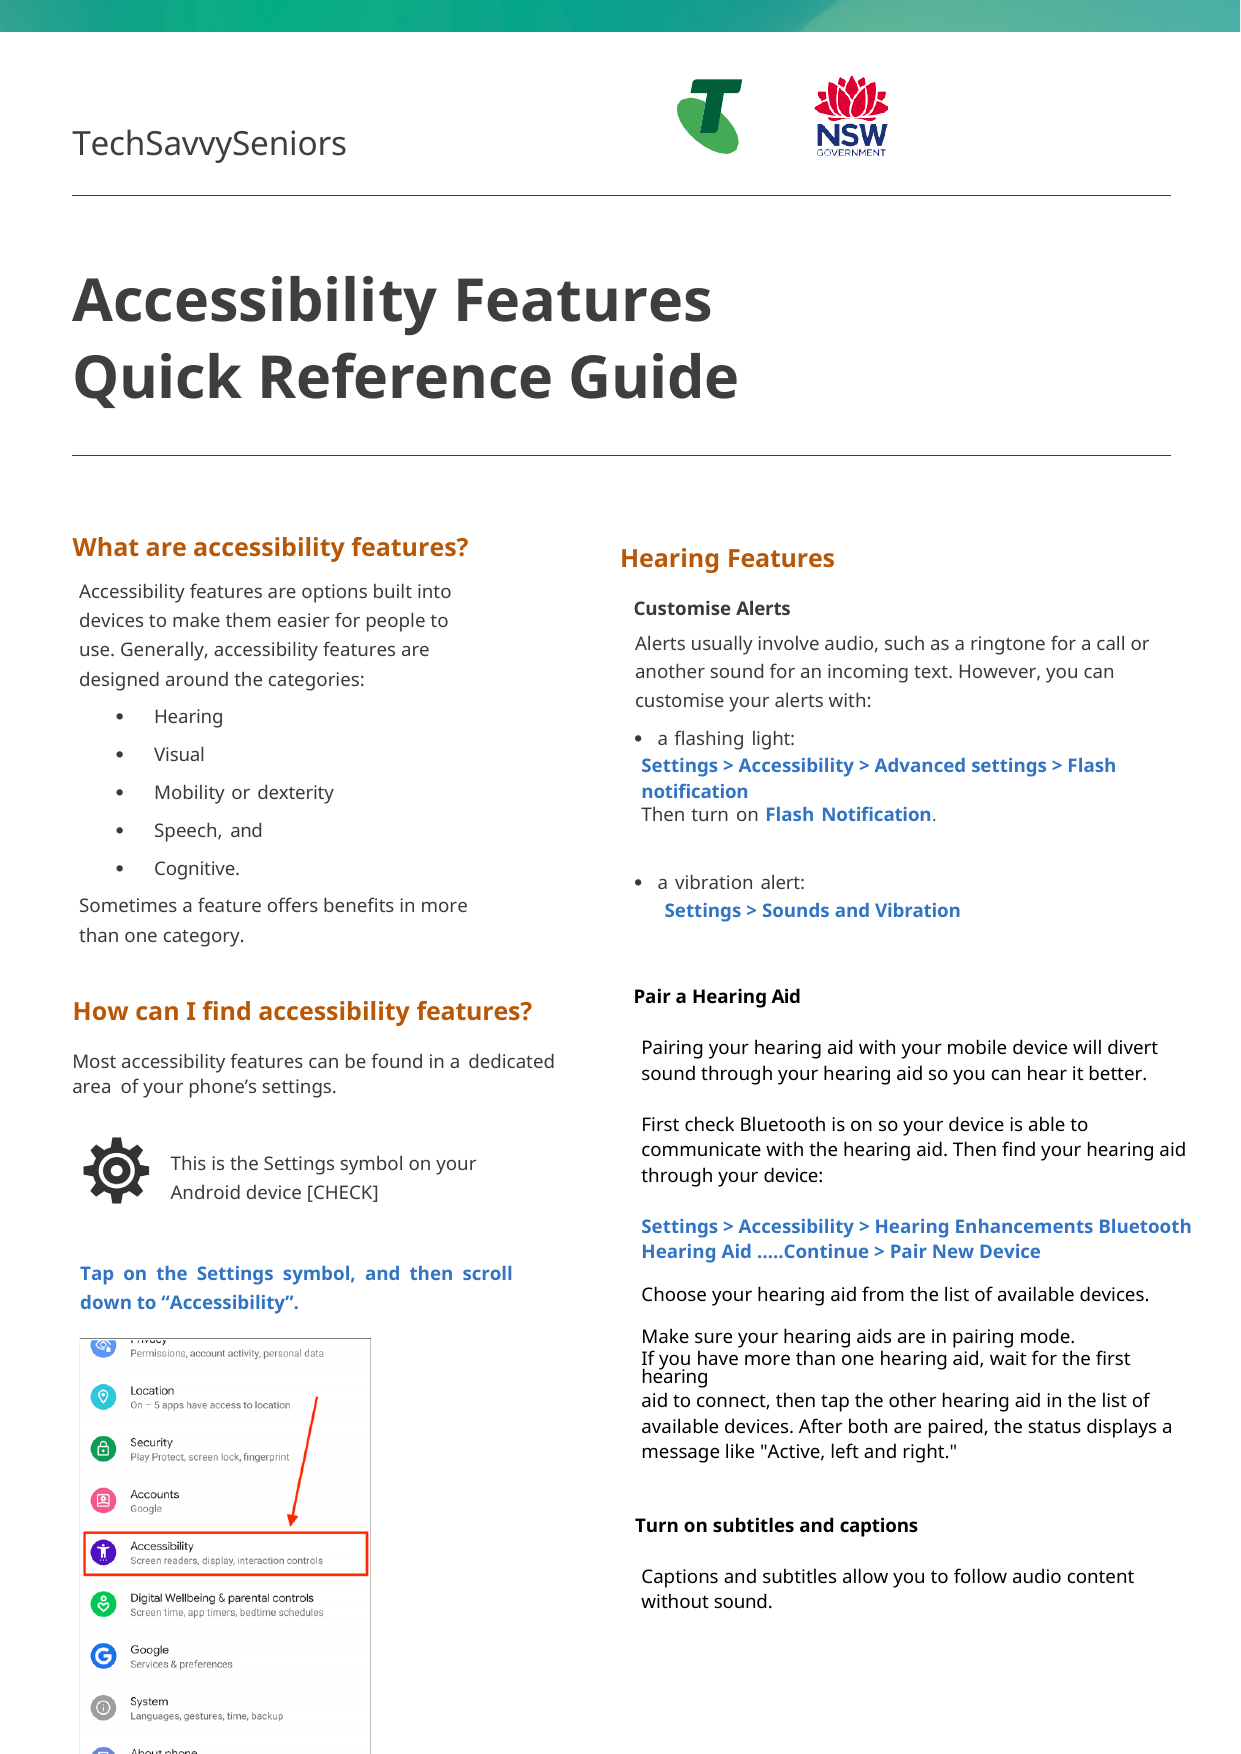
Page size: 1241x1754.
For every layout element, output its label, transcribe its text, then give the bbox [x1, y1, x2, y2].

text Then turn on Flash Notification. [641, 804, 1192, 826]
text Pair a Hearing Aid [633, 984, 1192, 1009]
list Hearing [116, 704, 589, 729]
subtitle Settings > Sounds and Vibration [664, 897, 1192, 922]
subtitle Settings > Accessibility > Advanced settings > Flash notification [641, 753, 1192, 804]
subtitle How can I find accessibility features? [72, 994, 589, 1028]
text Most accessibility features can be found in a dedicated area of your phone’s settings. [72, 1048, 584, 1099]
text Tap on the Settings symbol, and then scroll down to “Accessibility”. [80, 1260, 566, 1315]
text First check Bluetooth is on so your device is able to communicate with the hearing aid. Then find your hearing aid through your device: [641, 1111, 1192, 1188]
list Speech, and [116, 817, 589, 842]
list a vibration alert: [635, 869, 1192, 895]
text Sometimes a feature offers benefits in more than one category. [79, 893, 478, 947]
list Mobility or dexterity [116, 779, 589, 805]
text Choose your hearing aid from the list of available devices. Make sure your hearing aids are in pairing mode. [641, 1268, 1157, 1351]
list Visual [116, 742, 589, 767]
text Turn on subtitles and captions [635, 1512, 1192, 1538]
text Captions and subtitles allow you to follow audio content without sound. [641, 1563, 1192, 1614]
title Accessibility Features Quick Reference Guide [72, 258, 881, 416]
text aid to connect, then tap the other hearing aid in the list of available devices. After both are paired, the status displays a message like "Active, left and right." [641, 1387, 1192, 1464]
text This is the Settings symbol on your Android device [CHECK] [170, 1150, 478, 1205]
subtitle Settings > Accessibility > Hearing Enhancements Bluetooth Hearing Aid …..Continue > Pair New Device [641, 1213, 1192, 1264]
picture [79, 1338, 371, 1754]
list a flashing light: [635, 725, 1192, 751]
subtitle Hearing Features [620, 541, 1192, 574]
text If you have more than one hearing aid, wait for the first hearing [641, 1351, 1192, 1387]
text TechSavvySeniors [72, 76, 1192, 165]
text Pairing your hearing aid with your mobile device will divert sound through your hearing aid so you can hear it better. [641, 1034, 1192, 1086]
text Alerts usually involve audio, such as a ringtone for a call or another sound for an incoming text. However, you can customise your alerts with: [635, 630, 1157, 713]
picture [83, 1137, 150, 1204]
list Cognitive. [116, 855, 589, 881]
picture [0, 0, 1241, 32]
picture [814, 76, 888, 156]
text Accessibility features are options built into devices to make them easier for people to use. Generally, accessibility features are designed around the categories: [79, 578, 478, 692]
subtitle What are accessibility features? [72, 530, 589, 564]
text Customise Alerts [633, 595, 1192, 621]
